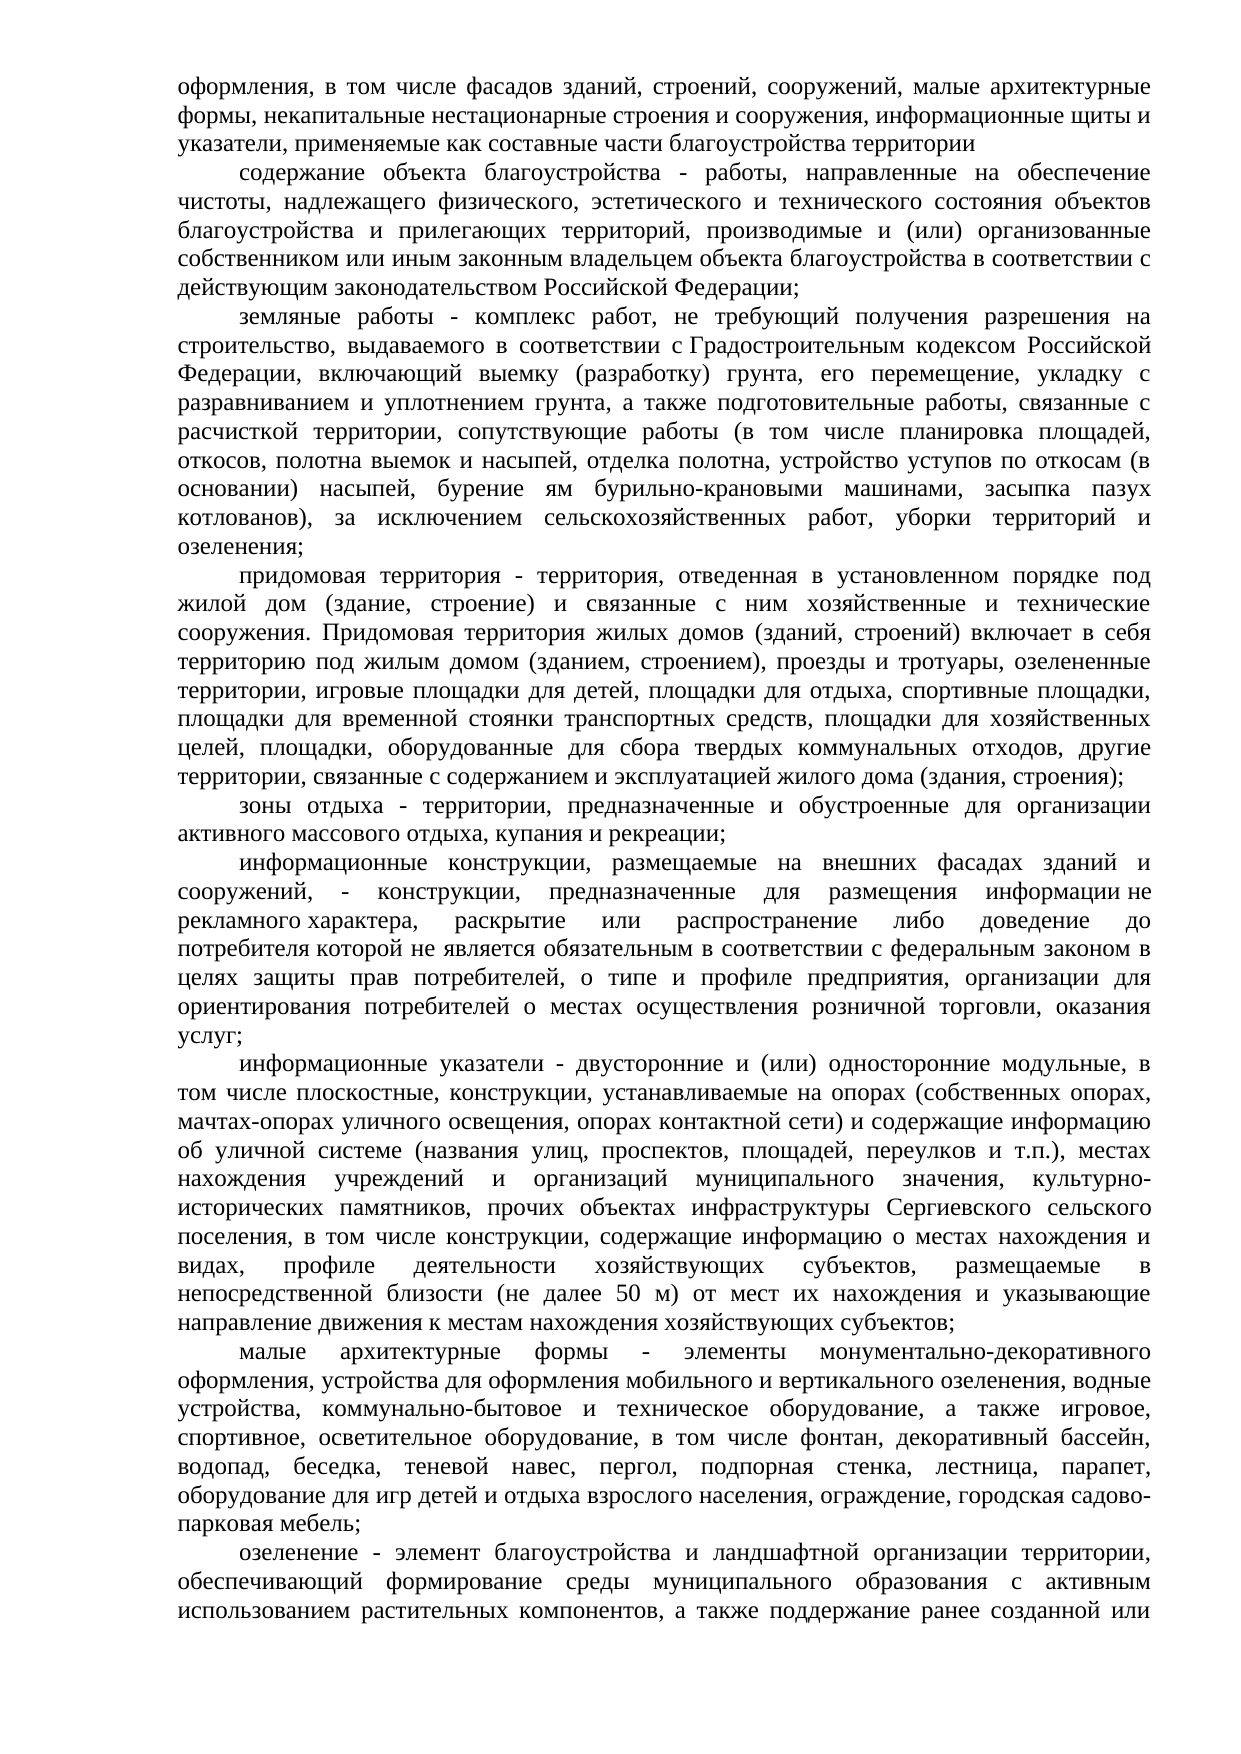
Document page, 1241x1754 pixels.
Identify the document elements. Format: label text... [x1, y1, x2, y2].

text земляные работы - комплекс работ, не требующий получения разрешения на строительство, выдаваемого в соответствии с Градостроительным кодексом Российской Федерации, включающий выемку (разработку) грунта, его перемещение, укладку с разравниванием и уплотнением грунта, а также подготовительные работы, связанные с расчисткой территории, сопутствующие работы (в том числе планировка площадей, откосов, полотна выемок и насыпей, отделка полотна, устройство уступов по откосам (в основании) насыпей, бурение ям бурильно-крановыми машинами, засыпка пазух котлованов), за исключением сельскохозяйственных работ, уборки территорий и озеленения; [177, 301, 1152, 560]
text малые архитектурные формы - элементы монументально-декоративного оформления, устройства для оформления мобильного и вертикального озеленения, водные устройства, коммунально-бытовое и техническое оборудование, а также игровое, спортивное, осветительное оборудование, в том числе фонтан, декоративный бассейн, водопад, беседка, теневой навес, пергол, подпорная стенка, лестница, парапет, оборудование для игр детей и отдыха взрослого населения, ограждение, городская садово-парковая мебель; [177, 1336, 1152, 1537]
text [177, 1537, 1152, 1623]
text содержание объекта благоустройства - работы, направленные на обеспечение чистоты, надлежащего физического, эстетического и технического состояния объектов благоустройства и прилегающих территорий, производимые и (или) организованные собственником или иным законным владельцем объекта благоустройства в соответствии с действующим законодательством Российской Федерации; [177, 157, 1152, 301]
text зоны отдыха - территории, предназначенные и обустроенные для организации активного массового отдыха, купания и рекреации; [177, 790, 1152, 847]
text информационные конструкции, размещаемые на внешних фасадах зданий и сооружений, - конструкции, предназначенные для размещения информации не рекламного характера, раскрытие или распространение либо доведение до потребителя которой не является обязательным в соответствии с федеральным законом в целях защиты прав потребителей, о типе и профиле предприятия, организации для ориентирования потребителей о местах осуществления розничной торговли, оказания услуг; [177, 847, 1152, 1048]
text придомовая территория - территория, отведенная в установленном порядке под жилой дом (здание, строение) и связанные с ним хозяйственные и технические сооружения. Придомовая территория жилых домов (зданий, строений) включает в себя территорию под жилым домом (зданием, строением), проезды и тротуары, озелененные территории, игровые площадки для детей, площадки для отдыха, спортивные площадки, площадки для временной стоянки транспортных средств, площадки для хозяйственных целей, площадки, оборудованные для сбора твердых коммунальных отходов, другие территории, связанные с содержанием и эксплуатацией жилого дома (здания, строения); [177, 560, 1152, 790]
text информационные указатели - двусторонние и (или) односторонние модульные, в том числе плоскостные, конструкции, устанавливаемые на опорах (собственных опорах, мачтах-опорах уличного освещения, опорах контактной сети) и содержащие информацию об уличной системе (названия улиц, проспектов, площадей, переулков и т.п.), местах нахождения учреждений и организаций муниципального значения, культурно-исторических памятников, прочих объектах инфраструктуры Сергиевского сельского поселения, в том числе конструкции, содержащие информацию о местах нахождения и видах, профиле деятельности хозяйствующих субъектов, размещаемые в непосредственной близости (не далее 50 м) от мест их нахождения и указывающие направление движения к местам нахождения хозяйствующих субъектов; [177, 1048, 1152, 1336]
